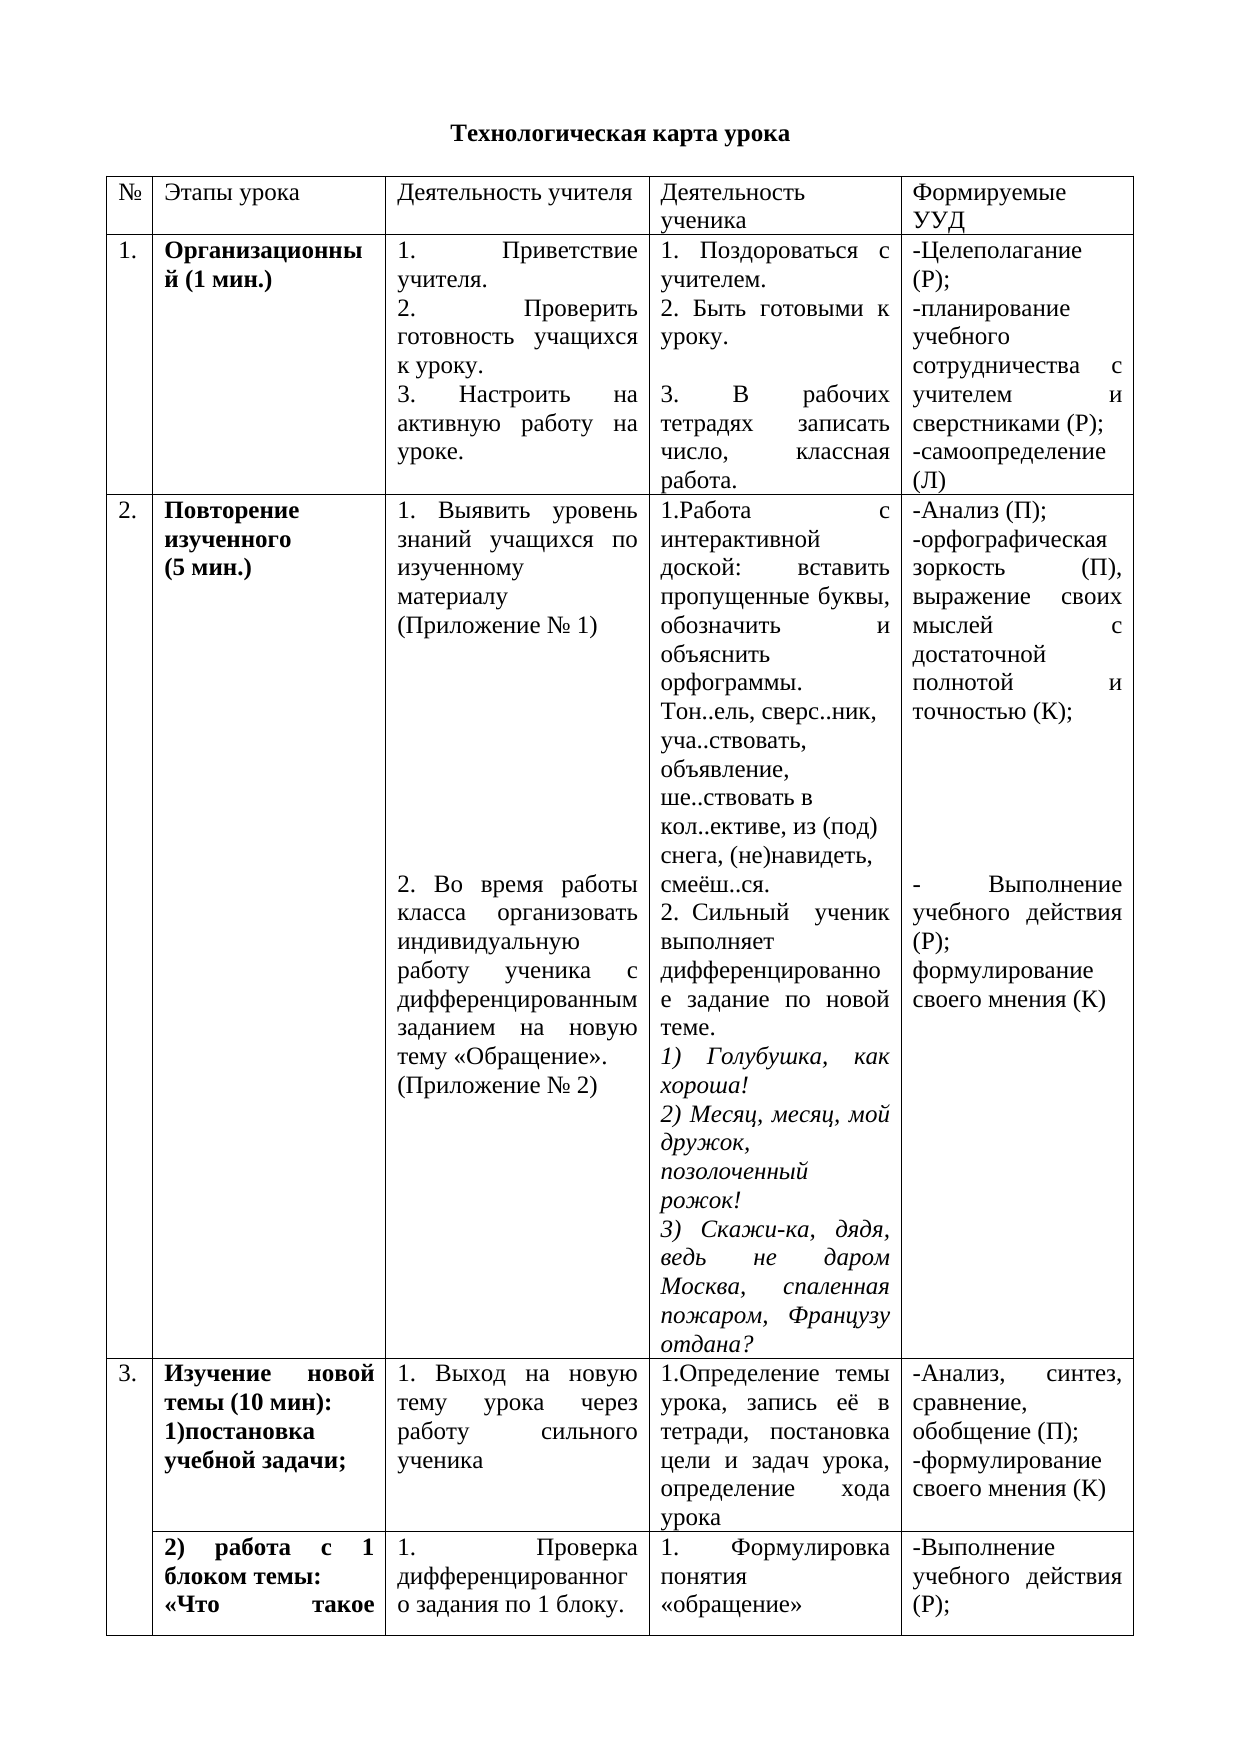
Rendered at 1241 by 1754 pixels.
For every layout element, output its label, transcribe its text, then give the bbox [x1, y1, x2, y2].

table_cell 1. Поздороваться с учителем. 2. Быть готовыми к уроку. 3. В рабочих тетрадях записать число, классная работа. [650, 235, 901, 494]
table_cell 1. [107, 235, 152, 494]
table_cell 3. [107, 1359, 152, 1635]
table_cell 1. Выход на новую тему урока через работу сильного ученика [386, 1359, 649, 1531]
table_cell Изучение новой темы (10 мин): 1)постановка учебной задачи; [153, 1359, 385, 1531]
table_header Деятельность ученика [650, 177, 901, 234]
table_cell Организационный (1 мин.) [153, 235, 385, 494]
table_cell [386, 1532, 649, 1635]
table_cell -Анализ (П); -орфографическая зоркость (П), выражение своих мыслей с достаточной полнотой и точностью (К); - Выполнение учебного действия (Р); формулирование своего мнения (К) [902, 495, 1133, 1357]
table_cell Повторение изученного (5 мин.) [153, 495, 385, 1357]
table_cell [650, 1532, 901, 1635]
table_cell 1. Выявить уровень знаний учащихся по изученному материалу (Приложение № 1) 2. Во время работы класса организовать индивидуальную работу ученика с дифференцированным заданием на новую тему «Обращение». (Приложение № 2) [386, 495, 649, 1357]
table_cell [153, 1532, 385, 1635]
table_cell 1. Приветствие учителя. 2. Проверить готовность учащихся к уроку. 3. Настроить на активную работу на уроке. [386, 235, 649, 494]
table_header Формируемые УУД [902, 177, 1133, 234]
table_cell 1.Определение темы урока, запись её в тетради, постановка цели и задач урока, определение хода урока [650, 1359, 901, 1531]
table_header Деятельность учителя [386, 177, 649, 234]
table_cell 2. [107, 495, 152, 1357]
table_cell -Целеполагание (Р); -планирование учебного сотрудничества с учителем и сверстниками (Р); -самоопределение (Л) [902, 235, 1133, 494]
table_header Этапы урока [153, 177, 385, 234]
text Технологическая карта урока [118, 118, 1122, 147]
table_cell -Анализ, синтез, сравнение, обобщение (П); -формулирование своего мнения (К) [902, 1359, 1133, 1531]
table_cell 1.Работа с интерактивной доской: вставить пропущенные буквы, обозначить и объяснить орфограммы. Тон..ель, сверс..ник, уча..ствовать, объявление, ше..ствовать в кол..ективе, из (под) снега, (не)навидеть, смеёш..ся. 2. Сильный ученик выполняет дифференцированное задание по новой теме. 1) Голубушка, как хороша! 2) Месяц, месяц, мой дружок, позолоченный рожок! 3) Скажи-ка, дядя, ведь не даром Москва, спаленная пожаром, Французу отдана? [650, 495, 901, 1357]
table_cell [902, 1532, 1133, 1635]
table_header № [107, 177, 152, 234]
